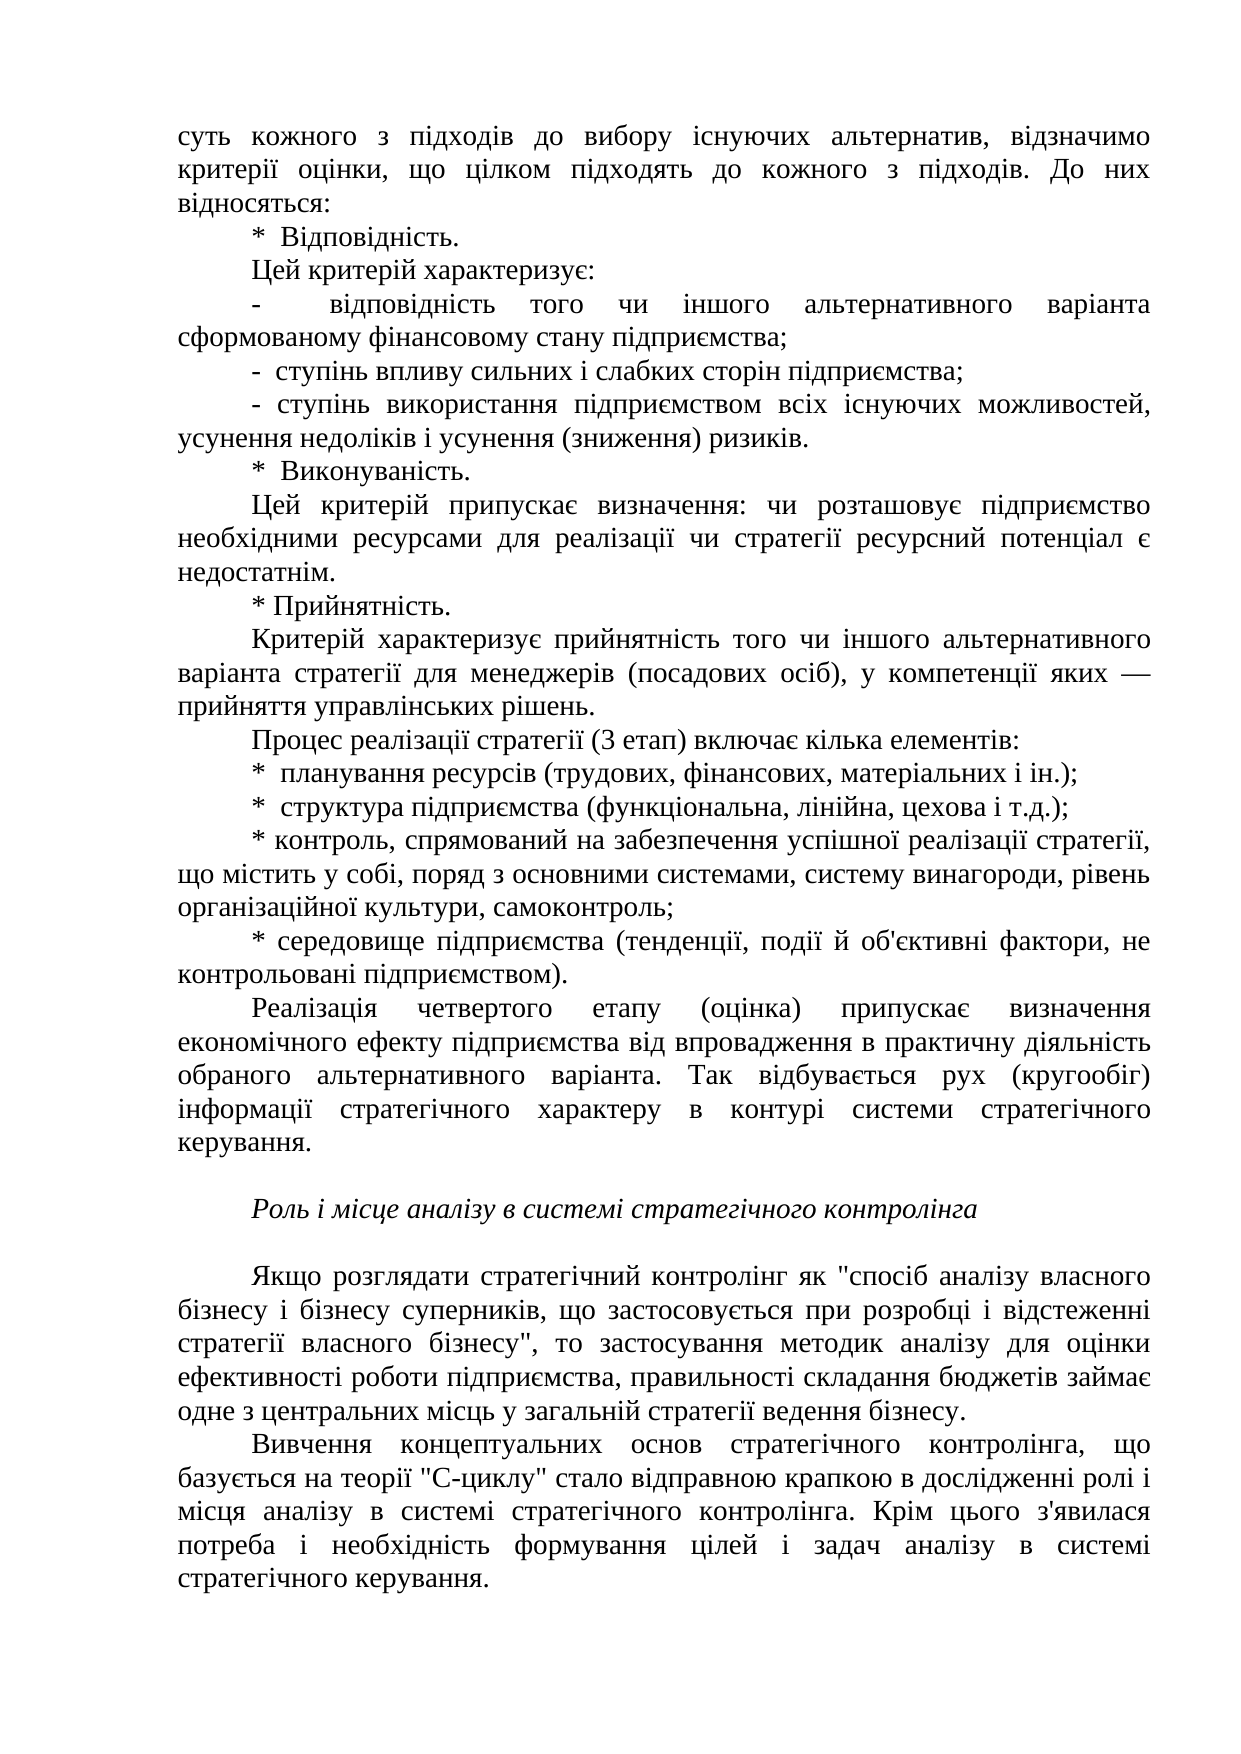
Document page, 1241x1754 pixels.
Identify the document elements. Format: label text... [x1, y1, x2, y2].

text Цей критерій припускає визначення: чи розташовує підприємство необхідними ресурсами для реалізації чи стратегії ресурсний потенціал є недостатнім. [177, 487, 1152, 588]
text - ступінь впливу сильних і слабких сторін підприємства; [177, 353, 1152, 386]
text * Відповідність. [177, 219, 1152, 252]
text * середовище підприємства (тенденції, події й об'єктивні фактори, не контрольовані підприємством). [177, 923, 1152, 990]
text Вивчення концептуальних основ стратегічного контролінга, що базується на теорії "С-циклу" стало відправною крапкою в дослідженні ролі і місця аналізу в системі стратегічного контролінга. Крім цього з'явилася потреба і необхідність формування цілей і задач аналізу в системі стратегічного керування. [177, 1426, 1152, 1594]
text * Виконуваність. [177, 453, 1152, 487]
text * контроль, спрямований на забезпечення успішної реалізації стратегії, що містить у собі, поряд з основними системами, систему винагороди, рівень організаційної культури, самоконтроль; [177, 822, 1152, 923]
text Процес реалізації стратегії (3 етап) включає кілька елементів: [177, 722, 1152, 755]
text Роль і місце аналізу в системі стратегічного контролінга [177, 1191, 1152, 1225]
text Реалізація четвертого етапу (оцінка) припускає визначення економічного ефекту підприємства від впровадження в практичну діяльність обраного альтернативного варіанта. Так відбувається рух (кругообіг) інформації стратегічного характеру в контурі системи стратегічного керування. [177, 990, 1152, 1158]
text - відповідність того чи іншого альтернативного варіанта сформованому фінансовому стану підприємства; [177, 286, 1152, 353]
text * планування ресурсів (трудових, фінансових, матеріальних і ін.); [177, 755, 1152, 789]
text * Прийнятність. [177, 588, 1152, 621]
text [177, 118, 1152, 219]
text Критерій характеризує прийнятність того чи іншого альтернативного варіанта стратегії для менеджерів (посадових осіб), у компетенції яких — прийняття управлінських рішень. [177, 621, 1152, 722]
text * структура підприємства (функціональна, лінійна, цехова і т.д.); [177, 789, 1152, 822]
text - ступінь використання підприємством всіх існуючих можливостей, усунення недоліків і усунення (зниження) ризиків. [177, 386, 1152, 453]
text Якщо розглядати стратегічний контролінг як "спосіб аналізу власного бізнесу і бізнесу суперників, що застосовується при розробці і відстеженні стратегії власного бізнесу", то застосування методик аналізу для оцінки ефективності роботи підприємства, правильності складання бюджетів займає одне з центральних місць у загальній стратегії ведення бізнесу. [177, 1258, 1152, 1426]
text Цей критерій характеризує: [177, 252, 1152, 286]
